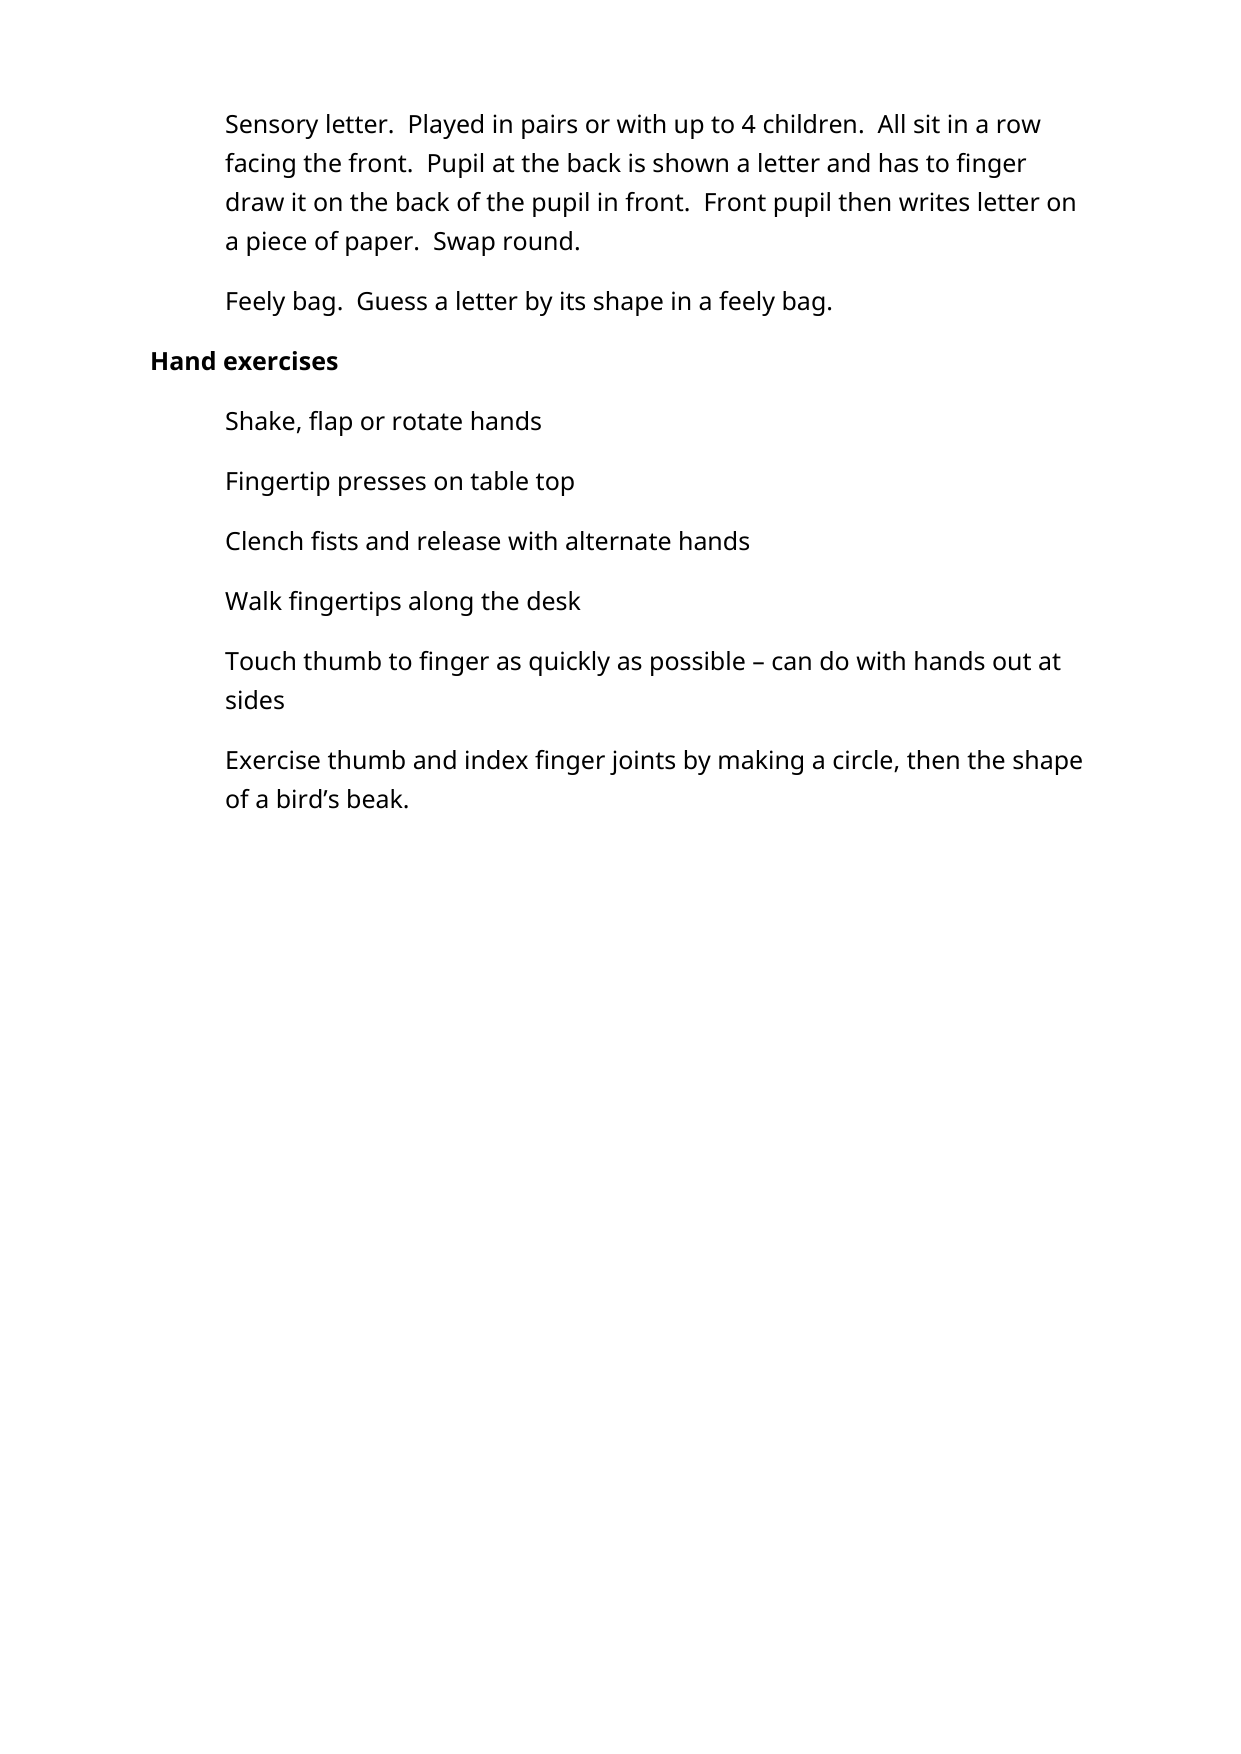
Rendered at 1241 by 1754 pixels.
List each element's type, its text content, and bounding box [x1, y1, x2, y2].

text Touch thumb to finger as quickly as possible – can do with hands out at sides [225, 644, 1090, 717]
text Hand exercises [150, 344, 1090, 378]
text Clench fists and release with alternate hands [225, 524, 1090, 558]
text Shake, flap or rotate hands [225, 404, 1090, 438]
text Walk fingertips along the desk [225, 584, 1090, 618]
text Feely bag. Guess a letter by its shape in a feely bag. [225, 284, 1090, 318]
text Exercise thumb and index finger joints by making a circle, then the shape of a bird’s beak. [225, 743, 1090, 816]
text Fingertip presses on table top [225, 464, 1090, 498]
text Sensory letter. Played in pairs or with up to 4 children. All sit in a row facing the front. Pupil at the back is shown a letter and has to finger draw it on the back of the pupil in front. Front pupil then writes letter on a piece of paper. Swap round. [225, 106, 1090, 258]
